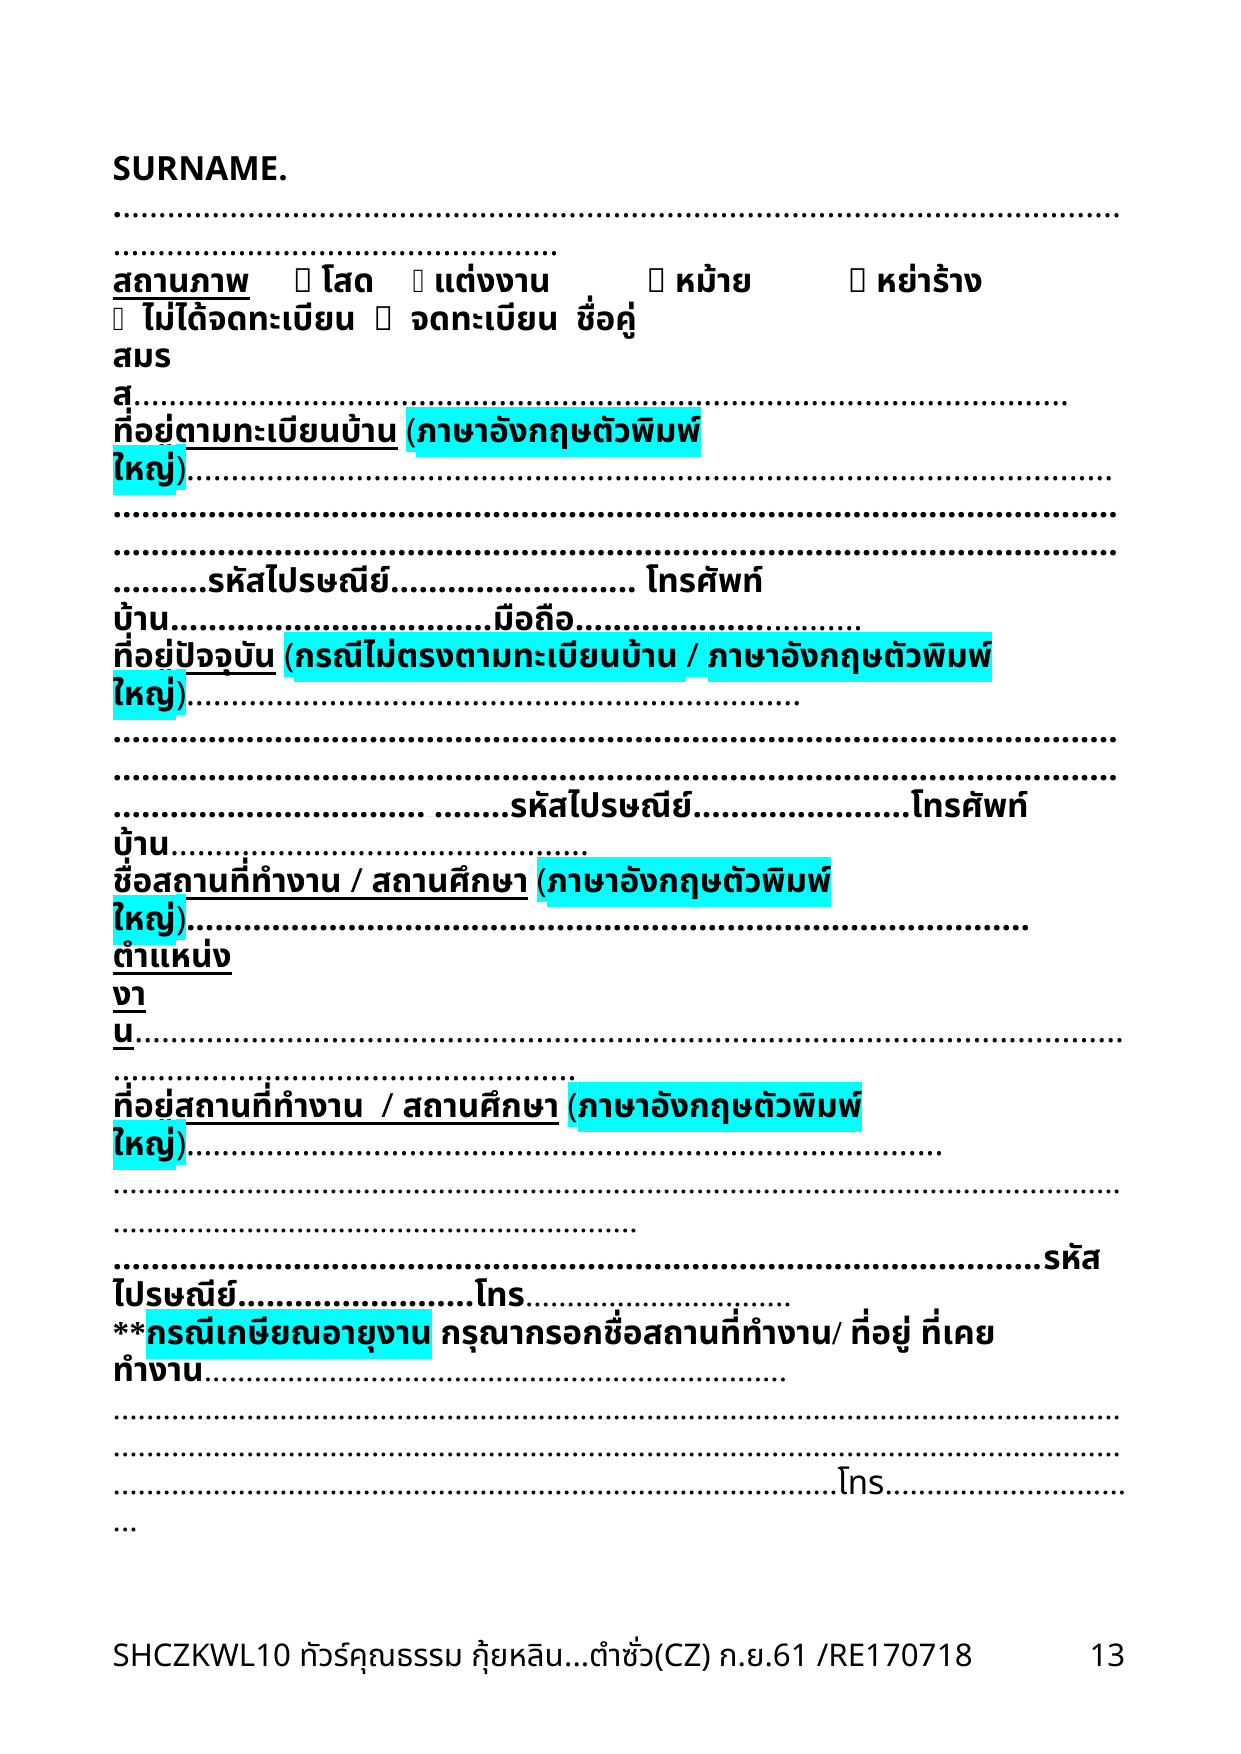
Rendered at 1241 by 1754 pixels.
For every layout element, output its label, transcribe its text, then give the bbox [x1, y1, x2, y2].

text ตำแหน่งงาน................................................................................................................................................................... [112, 937, 1128, 1087]
text ที่อยู่ตามทะเบียนบ้าน (ภาษาอังกฤษตัวพิมพ์ใหญ่)........................................................................................................ [112, 412, 1128, 487]
text ..................................................................................................รหัสไปรษณีย์.........................โทร................................ [112, 1239, 1128, 1314]
text ที่อยู่สถานที่ทำงาน / สถานศึกษา (ภาษาอังกฤษตัวพิมพ์ใหญ่)….................................................................................. [112, 1087, 1128, 1162]
text **กรณีเกษียณอายุงาน กรุณากรอกชื่อสถานที่ทำงาน/ ที่อยู่ ที่เคยทำงาน...................................................................... [112, 1314, 1128, 1389]
text ...........................................................................................................................................................................................................................................................................รหัสไปรษณีย์.......................โทรศัพท์บ้าน............................................... [112, 712, 1128, 862]
text ที่อยู่ปัจจุบัน (กรณีไม่ตรงตามทะเบียนบ้าน / ภาษาอังกฤษตัวพิมพ์ใหญ่)..................................................................... [112, 637, 1128, 712]
text สถานภาพ โสด แต่งงาน หม้าย หย่าร้าง [112, 262, 1128, 300]
text .........................................................................................................................................................................................................................................................................................................................................โทร................................ [112, 1389, 1128, 1539]
text ........................................................................................................................................................................................ [112, 1162, 1128, 1239]
text ..............................................................................................................................................................................................................................รหัสไปรษณีย์.......................... โทรศัพท์บ้าน..................................มือถือ............................... [112, 487, 1128, 637]
text SURNAME.................................................................................................................................................................... [112, 150, 1128, 262]
text ชื่อสถานที่ทำงาน / สถานศึกษา (ภาษาอังกฤษตัวพิมพ์ใหญ่)......................................................................................... [112, 862, 1128, 937]
text ไม่ได้จดทะเบียน จดทะเบียน ชื่อคู่สมรส......................................................................................................... [112, 300, 1128, 412]
